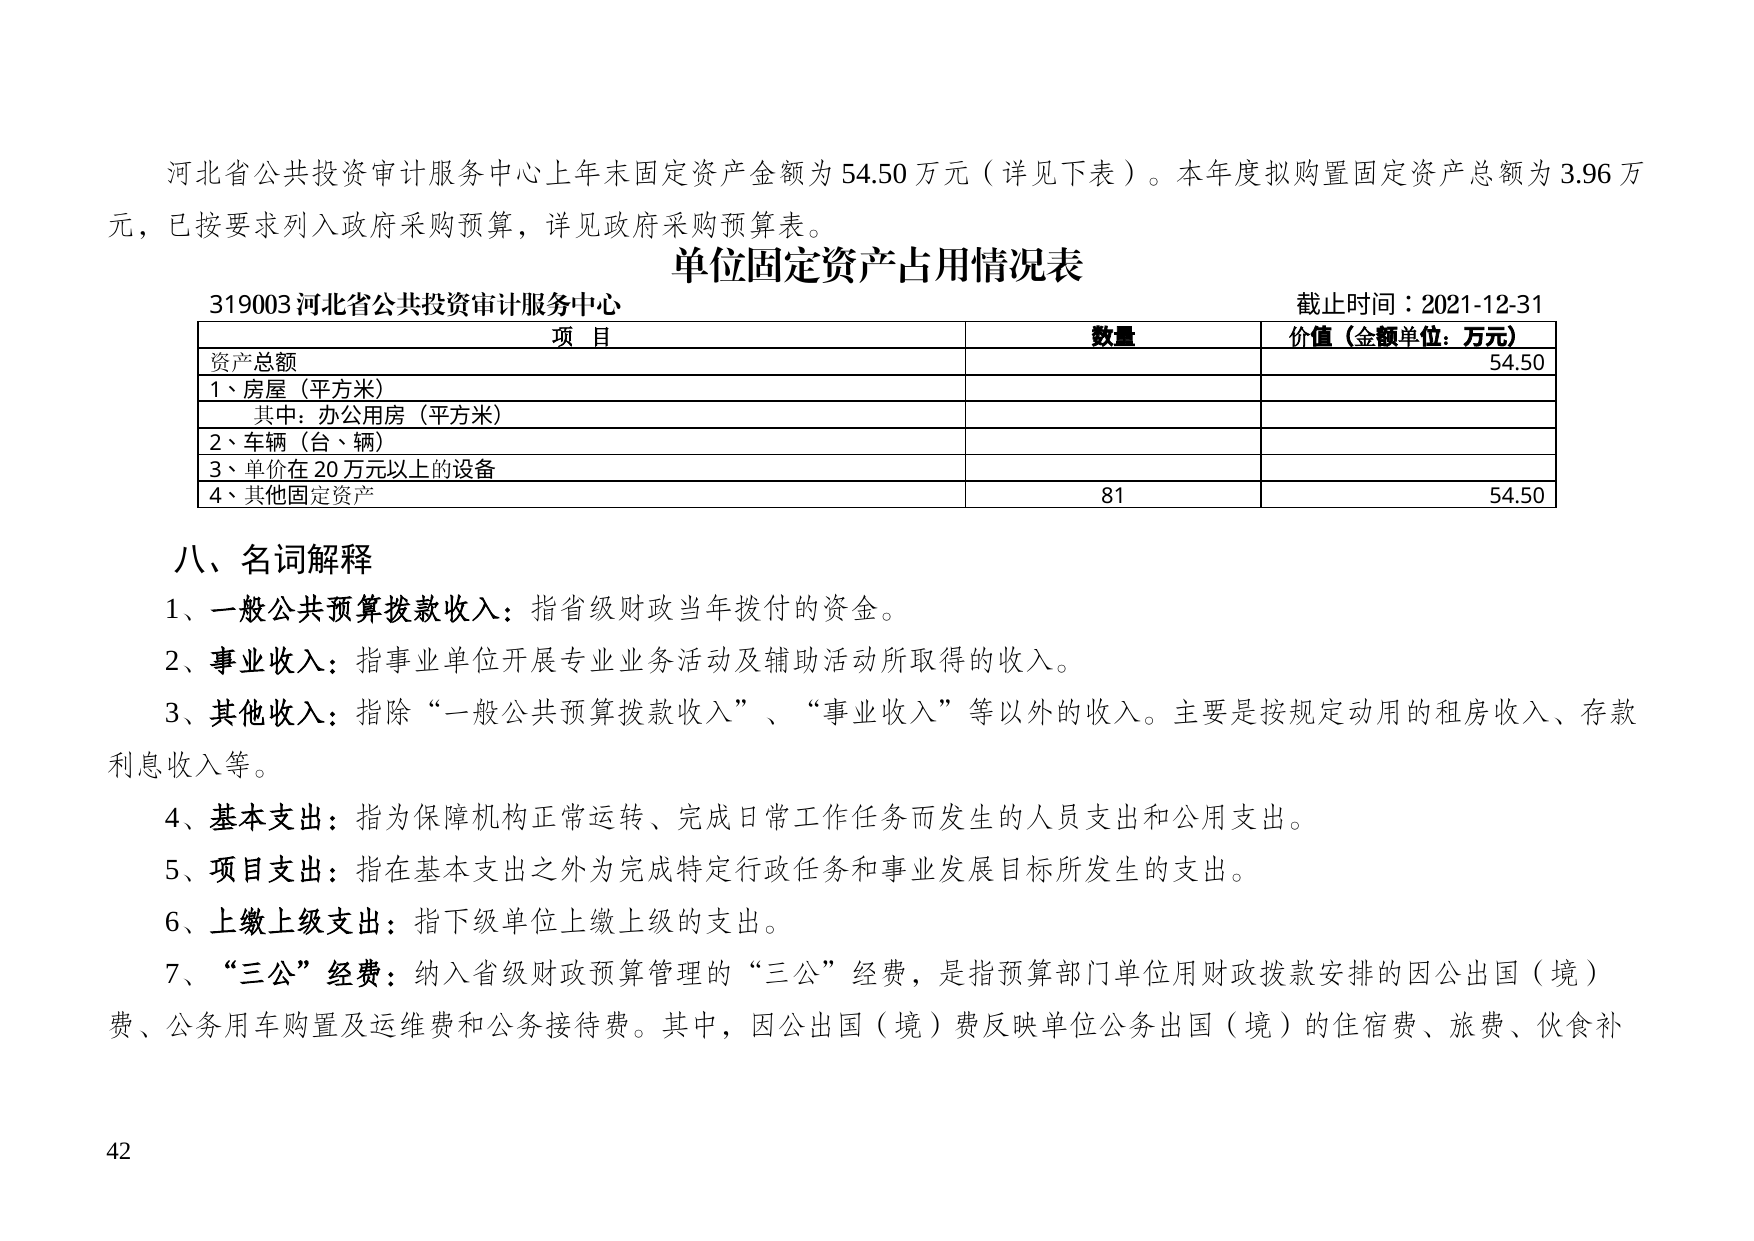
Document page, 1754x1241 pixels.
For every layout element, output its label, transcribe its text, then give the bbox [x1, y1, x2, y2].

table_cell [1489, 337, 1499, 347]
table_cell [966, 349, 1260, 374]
text 八、名词解释 [106, 538, 1648, 576]
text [106, 942, 1648, 1046]
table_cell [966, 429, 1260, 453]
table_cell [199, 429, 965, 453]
text 河北省公共投资审计服务中心上年末固定资产金额为54.50万元（详见下表）。本年度拟购置固定资产总额为3.96万元，已按要求列入政府采购预算，详见政府采购预算表。 [106, 142, 1648, 246]
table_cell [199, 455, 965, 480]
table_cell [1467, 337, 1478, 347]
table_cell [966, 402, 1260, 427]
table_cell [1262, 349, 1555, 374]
text 5、项目支出：指在基本支出之外为完成特定行政任务和事业发展目标所发生的支出。 [106, 837, 1648, 889]
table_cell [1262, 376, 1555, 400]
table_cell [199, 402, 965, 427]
text 单位固定资产占用情况表 [106, 246, 1648, 290]
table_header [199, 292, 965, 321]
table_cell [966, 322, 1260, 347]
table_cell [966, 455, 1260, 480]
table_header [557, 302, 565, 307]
text 6、上缴上级支出：指下级单位上缴上级的支出。 [106, 889, 1648, 942]
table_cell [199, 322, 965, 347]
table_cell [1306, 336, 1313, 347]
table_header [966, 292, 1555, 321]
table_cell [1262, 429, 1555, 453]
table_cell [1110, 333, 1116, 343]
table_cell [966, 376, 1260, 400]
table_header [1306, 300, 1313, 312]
text 3、其他收入：指除“一般公共预算拨款收入”、“事业收入”等以外的收入。主要是按规定动用的租房收入、存款利息收入等。 [106, 681, 1648, 785]
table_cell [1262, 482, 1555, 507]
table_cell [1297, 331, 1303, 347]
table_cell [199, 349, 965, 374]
text 2、事业收入：指事业单位开展专业业务活动及辅助活动所取得的收入。 [106, 629, 1648, 681]
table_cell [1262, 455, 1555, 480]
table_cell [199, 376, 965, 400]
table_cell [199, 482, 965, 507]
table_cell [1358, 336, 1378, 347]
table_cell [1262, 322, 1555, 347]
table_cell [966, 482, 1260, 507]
text 4、基本支出：指为保障机构正常运转、完成日常工作任务而发生的人员支出和公用支出。 [106, 785, 1648, 837]
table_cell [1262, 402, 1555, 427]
text 1、一般公共预算拨款收入：指省级财政当年拨付的资金。 [106, 577, 1648, 629]
